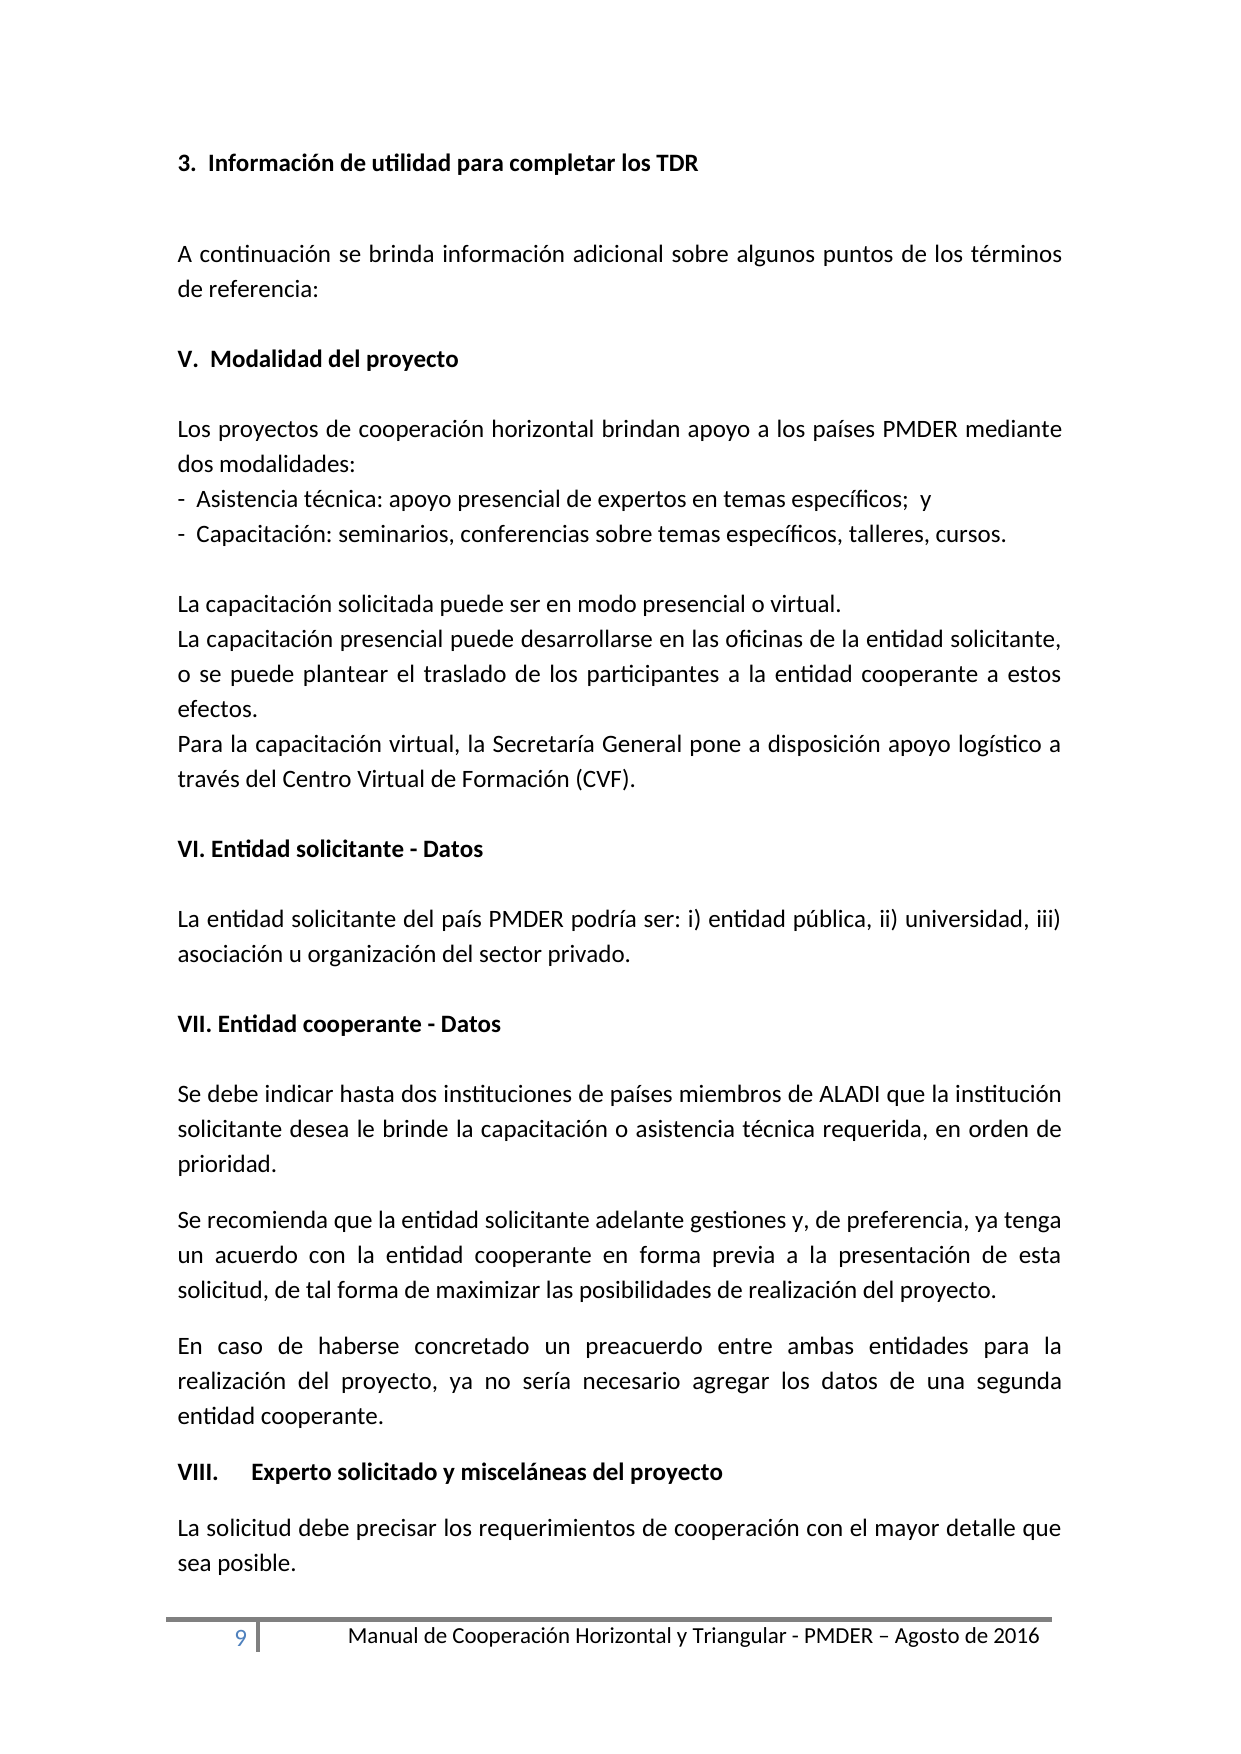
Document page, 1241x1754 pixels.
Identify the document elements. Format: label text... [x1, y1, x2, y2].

text Se debe indicar hasta dos instituciones de países miembros de ALADI que la institución solicitante desea le brinde la capacitación o asistencia técnica requerida, en orden de prioridad. [177, 1078, 1063, 1179]
text La capacitación presencial puede desarrollarse en las oficinas de la entidad solicitante, o se puede plantear el traslado de los participantes a la entidad cooperante a estos efectos. [177, 623, 1063, 724]
text - Capacitación: seminarios, conferencias sobre temas específicos, talleres, cursos. [177, 518, 1063, 549]
text Los proyectos de cooperación horizontal brindan apoyo a los países PMDER mediante dos modalidades: [177, 413, 1063, 479]
text V. Modalidad del proyecto [177, 343, 1063, 374]
text Para la capacitación virtual, la Secretaría General pone a disposición apoyo logístico a través del Centro Virtual de Formación (CVF). [177, 728, 1063, 794]
text VI. Entidad solicitante - Datos [177, 833, 1063, 864]
text La solicitud debe precisar los requerimientos de cooperación con el mayor detalle que sea posible. [177, 1512, 1063, 1577]
text - Asistencia técnica: apoyo presencial de expertos en temas específicos; y [177, 483, 1063, 514]
text VIII. Experto solicitado y misceláneas del proyecto [177, 1456, 1063, 1486]
text La entidad solicitante del país PMDER podría ser: i) entidad pública, ii) universidad, iii) asociación u organización del sector privado. [177, 903, 1063, 969]
text La capacitación solicitada puede ser en modo presencial o virtual. [177, 588, 1063, 619]
text A continuación se brinda información adicional sobre algunos puntos de los términos de referencia: [177, 238, 1063, 304]
text En caso de haberse concretado un preacuerdo entre ambas entidades para la realización del proyecto, ya no sería necesario agregar los datos de una segunda entidad cooperante. [177, 1330, 1063, 1431]
text VII. Entidad cooperante - Datos [177, 1008, 1063, 1039]
text 3. Información de utilidad para completar los TDR [177, 148, 1063, 178]
text Se recomienda que la entidad solicitante adelante gestiones y, de preferencia, ya tenga un acuerdo con la entidad cooperante en forma previa a la presentación de esta solicitud, de tal forma de maximizar las posibilidades de realización del proyecto. [177, 1204, 1063, 1305]
